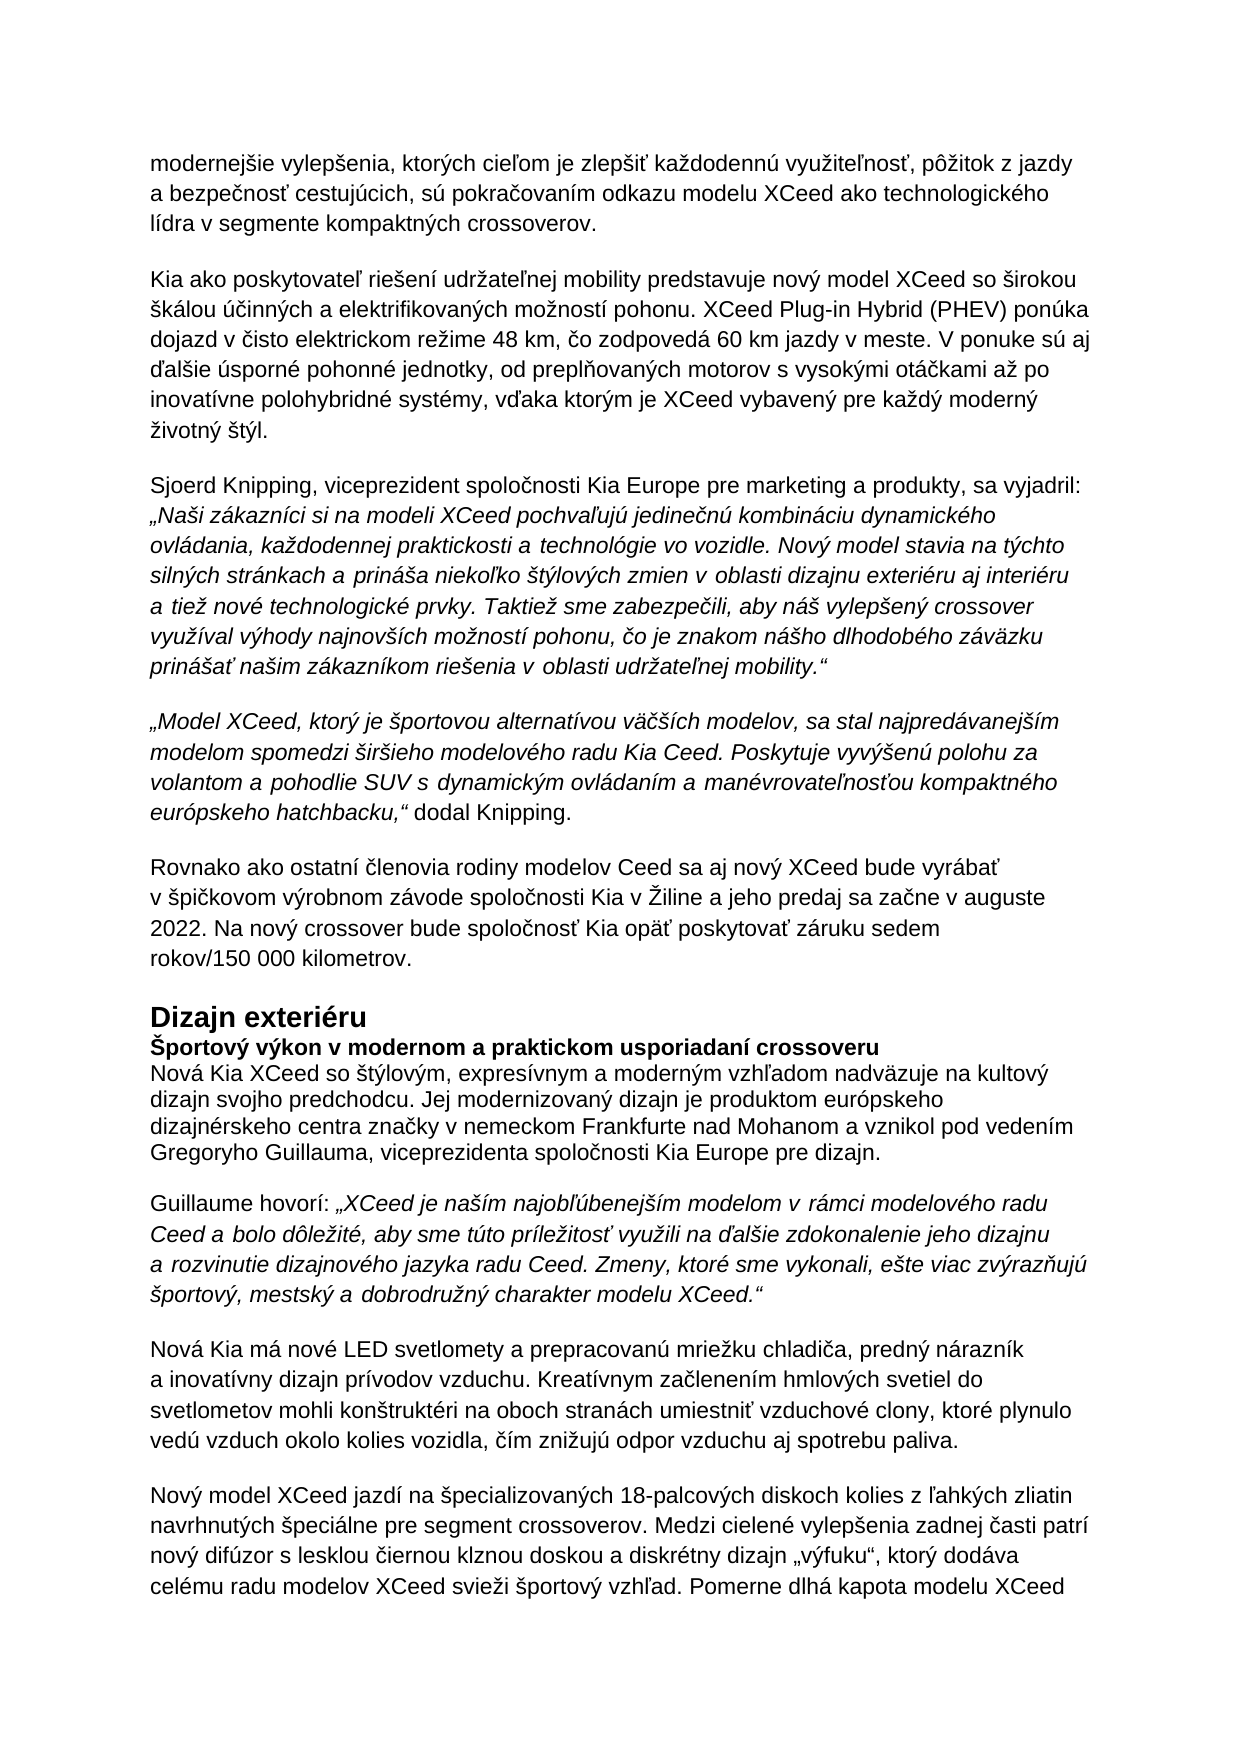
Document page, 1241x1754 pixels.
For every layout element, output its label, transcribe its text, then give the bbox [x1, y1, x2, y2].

text Nová Kia má nové LED svetlomety a prepracovanú mriežku chladiča, predný nárazník a inovatívny dizajn prívodov vzduchu. Kreatívnym začlenením hmlových svetiel do svetlometov mohli konštruktéri na oboch stranách umiestniť vzduchové clony, ktoré plynulo vedú vzduch okolo kolies vozidla, čím znižujú odpor vzduchu aj spotrebu paliva. [150, 1336, 1090, 1453]
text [150, 150, 1090, 237]
text Športový výkon v modernom a praktickom usporiadaní crossoveru [150, 1033, 1090, 1060]
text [150, 1482, 1090, 1599]
text Rovnako ako ostatní členovia rodiny modelov Ceed sa aj nový XCeed bude vyrábať v špičkovom výrobnom závode spoločnosti Kia v Žiline a jeho predaj sa začne v auguste 2022. Na nový crossover bude spoločnosť Kia opäť poskytovať záruku sedem rokov/150 000 kilometrov. [150, 854, 1090, 971]
text Nová Kia XCeed so štýlovým, expresívnym a moderným vzhľadom nadväzuje na kultový dizajn svojho predchodcu. Jej modernizovaný dizajn je produktom európskeho dizajnérskeho centra značky v nemeckom Frankfurte nad Mohanom a vznikol pod vedením Gregoryho Guillauma, viceprezidenta spoločnosti Kia Europe pre dizajn. [150, 1060, 1090, 1165]
text Dizajn exteriéru [150, 1000, 1090, 1033]
text Sjoerd Knipping, viceprezident spoločnosti Kia Europe pre marketing a produkty, sa vyjadril: „Naši zákazníci si na modeli XCeed pochvaľujú jedinečnú kombináciu dynamického ovládania, každodennej praktickosti a technológie vo vozidle. Nový model stavia na týchto silných stránkach a prináša niekoľko štýlových zmien v oblasti dizajnu exteriéru aj interiéru a tiež nové technologické prvky. Taktiež sme zabezpečili, aby náš vylepšený crossover využíval výhody najnovších možností pohonu, čo je znakom nášho dlhodobého záväzku prinášať našim zákazníkom riešenia v oblasti udržateľnej mobility.“ [150, 472, 1090, 679]
text „Model XCeed, ktorý je športovou alternatívou väčších modelov, sa stal najpredávanejším modelom spomedzi širšieho modelového radu Kia Ceed. Poskytuje vyvýšenú polohu za volantom a pohodlie SUV s dynamickým ovládaním a manévrovateľnosťou kompaktného európskeho hatchbacku,“ dodal Knipping. [150, 708, 1090, 825]
text Kia ako poskytovateľ riešení udržateľnej mobility predstavuje nový model XCeed so širokou škálou účinných a elektrifikovaných možností pohonu. XCeed Plug-in Hybrid (PHEV) ponúka dojazd v čisto elektrickom režime 48 km, čo zodpovedá 60 km jazdy v meste. V ponuke sú aj ďalšie úsporné pohonné jednotky, od preplňovaných motorov s vysokými otáčkami až po inovatívne polohybridné systémy, vďaka ktorým je XCeed vybavený pre každý moderný životný štýl. [150, 266, 1090, 443]
text Guillaume hovorí: „XCeed je naším najobľúbenejším modelom v rámci modelového radu Ceed a bolo dôležité, aby sme túto príležitosť využili na ďalšie zdokonalenie jeho dizajnu a rozvinutie dizajnového jazyka radu Ceed. Zmeny, ktoré sme vykonali, ešte viac zvýrazňujú športový, mestský a dobrodružný charakter modelu XCeed.“ [150, 1190, 1090, 1307]
